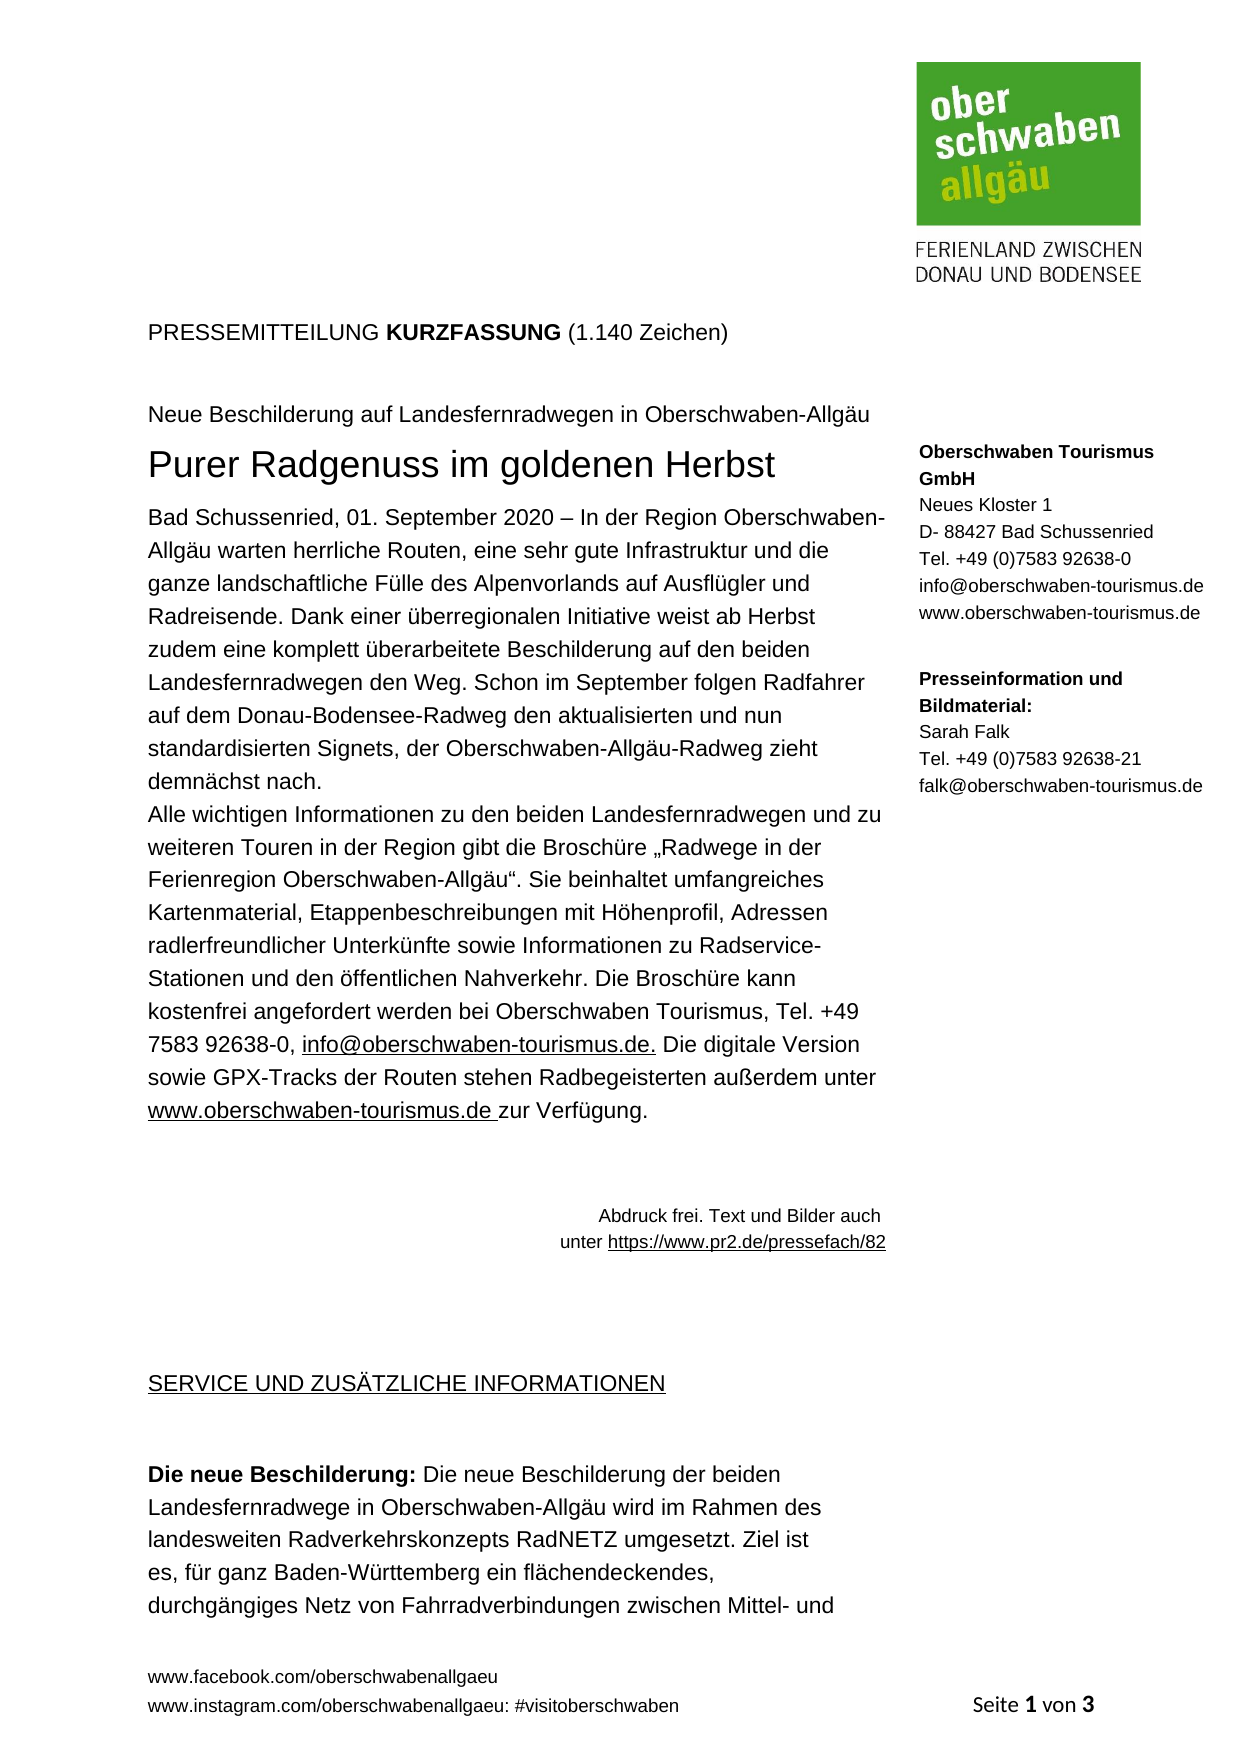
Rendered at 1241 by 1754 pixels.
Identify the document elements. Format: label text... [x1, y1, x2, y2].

picture [916, 62, 1141, 282]
text SERVICE UND ZUSÄTZLICHE INFORMATIONEN [148, 1370, 886, 1396]
text Purer Radgenuss im goldenen Herbst [148, 442, 845, 485]
text Abdruck frei. Text und Bilder auch unter https://www.pr2.de/pressefach/82 [148, 1204, 886, 1253]
text PRESSEMITTEILUNG KURZFASSUNG (1.140 Zeichen) [148, 318, 845, 345]
text Bad Schussenried, 01. September 2020 – In der Region Oberschwaben-Allgäu warten herrliche Routen, eine sehr gute Infrastruktur und die ganze landschaftliche Fülle des Alpenvorlands auf Ausflügler und Radreisende. Dank einer überregionalen Initiative weist ab Herbst zudem eine komplett überarbeitete Beschilderung auf den beiden Landesfernradwegen den Weg. Schon im September folgen Radfahrer auf dem Donau-Bodensee-Radweg den aktualisierten und nun standardisierten Signets, der Oberschwaben-Allgäu-Radweg zieht demnächst nach. Alle wichtigen Informationen zu den beiden Landesfernradwegen und zu weiteren Touren in der Region gibt die Broschüre „Radwege in der Ferienregion Oberschwaben-Allgäu“. Sie beinhaltet umfangreiches Kartenmaterial, Etappenbeschreibungen mit Höhenprofil, Adressen radlerfreundlicher Unterkünfte sowie Informationen zu Radservice-Stationen und den öffentlichen Nahverkehr. Die Broschüre kann kostenfrei angefordert werden bei Oberschwaben Tourismus, Tel. +49 7583 92638-0, info@oberschwaben-tourismus.de. Die digitale Version sowie GPX-Tracks der Routen stehen Radbegeisterten außerdem unter www.oberschwaben-tourismus.de zur Verfügung. [148, 504, 886, 1123]
text Neue Beschilderung auf Landesfernradwegen in Oberschwaben-Allgäu [148, 401, 886, 427]
